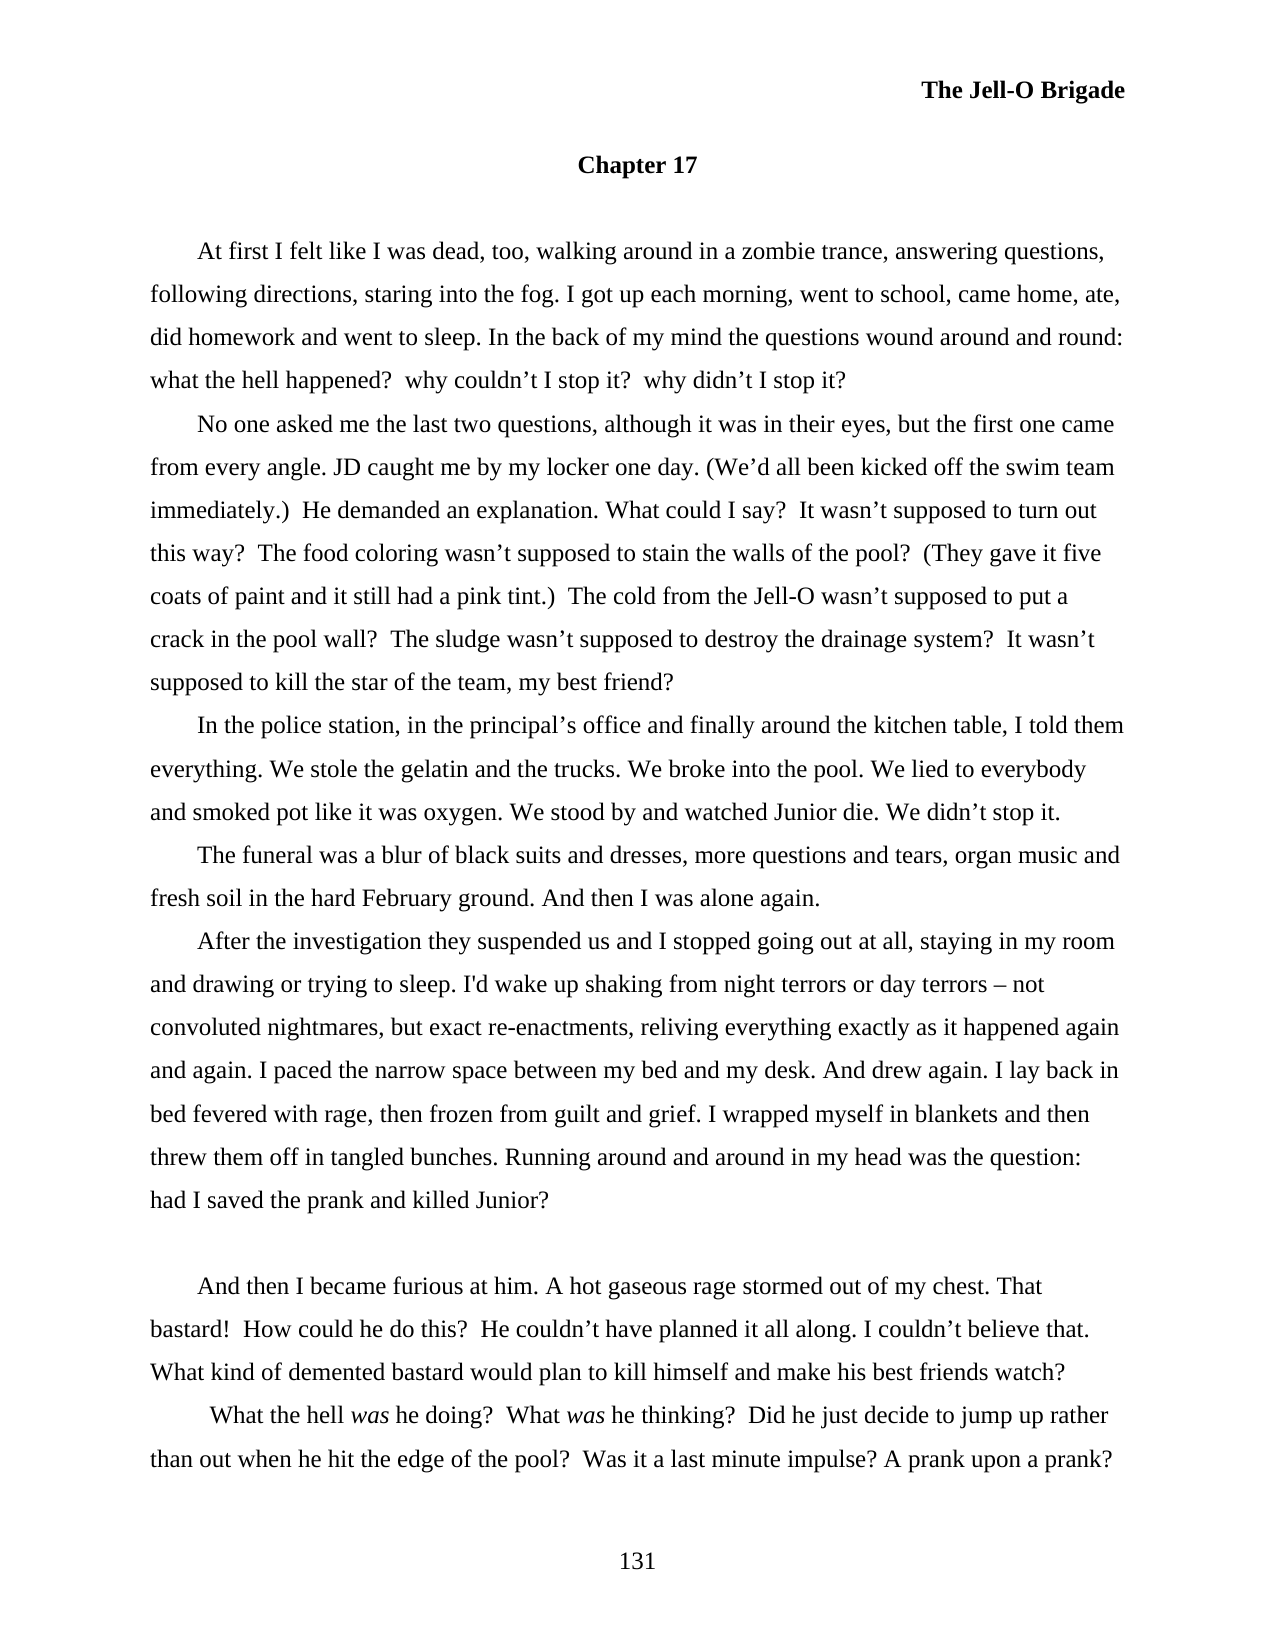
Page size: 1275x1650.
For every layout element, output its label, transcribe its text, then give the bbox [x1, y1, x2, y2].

text In the police station, in the principal’s office and finally around the kitchen table, I told them everything. We stole the gelatin and the trucks. We broke into the pool. We lied to everybody and smoked pot like it was oxygen. We stood by and watched Junior die. We didn’t stop it. [150, 711, 1125, 826]
text At first I felt like I was dead, too, walking around in a zombie trance, answering questions, following directions, staring into the fog. I got up each morning, went to school, came home, ate, did homework and went to sleep. In the back of my mind the questions wound around and round: what the hell happened? why couldn’t I stop it? why didn’t I stop it? [150, 236, 1125, 394]
text After the investigation they suspended us and I stopped going out at all, staying in my room and drawing or trying to sleep. I'd wake up shaking from night terrors or day terrors – not convoluted nightmares, but exact re-enactments, reliving everything exactly as it happened again and again. I paced the narrow space between my bed and my desk. And drew again. I lay back in bed fevered with rage, then frozen from guilt and grief. I wrapped myself in blankets and then threw them off in tangled bunches. Running around and around in my head was the question: had I saved the prank and killed Junior? [150, 926, 1125, 1214]
text And then I became furious at him. A hot gaseous rage stormed out of my chest. That bastard! How could he do this? He couldn’t have planned it all along. I couldn’t believe that. What kind of demented bastard would plan to kill himself and make his best friends watch? [150, 1271, 1125, 1386]
text The funeral was a blur of black suits and dresses, more questions and tears, organ music and fresh soil in the hard February ground. And then I was alone again. [150, 840, 1125, 912]
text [150, 1401, 1125, 1472]
text Chapter 17 [150, 150, 1125, 179]
text No one asked me the last two questions, although it was in their eyes, but the first one came from every angle. JD caught me by my locker one day. (We’d all been kicked off the swim team immediately.) He demanded an explanation. What could I say? It wasn’t supposed to turn out this way? The food coloring wasn’t supposed to stain the walls of the pool? (They gave it five coats of paint and it still had a pink tint.) The cold from the Jell-O wasn’t supposed to put a crack in the pool wall? The sludge wasn’t supposed to destroy the drainage system? It wasn’t supposed to kill the star of the team, my best friend? [150, 409, 1125, 696]
